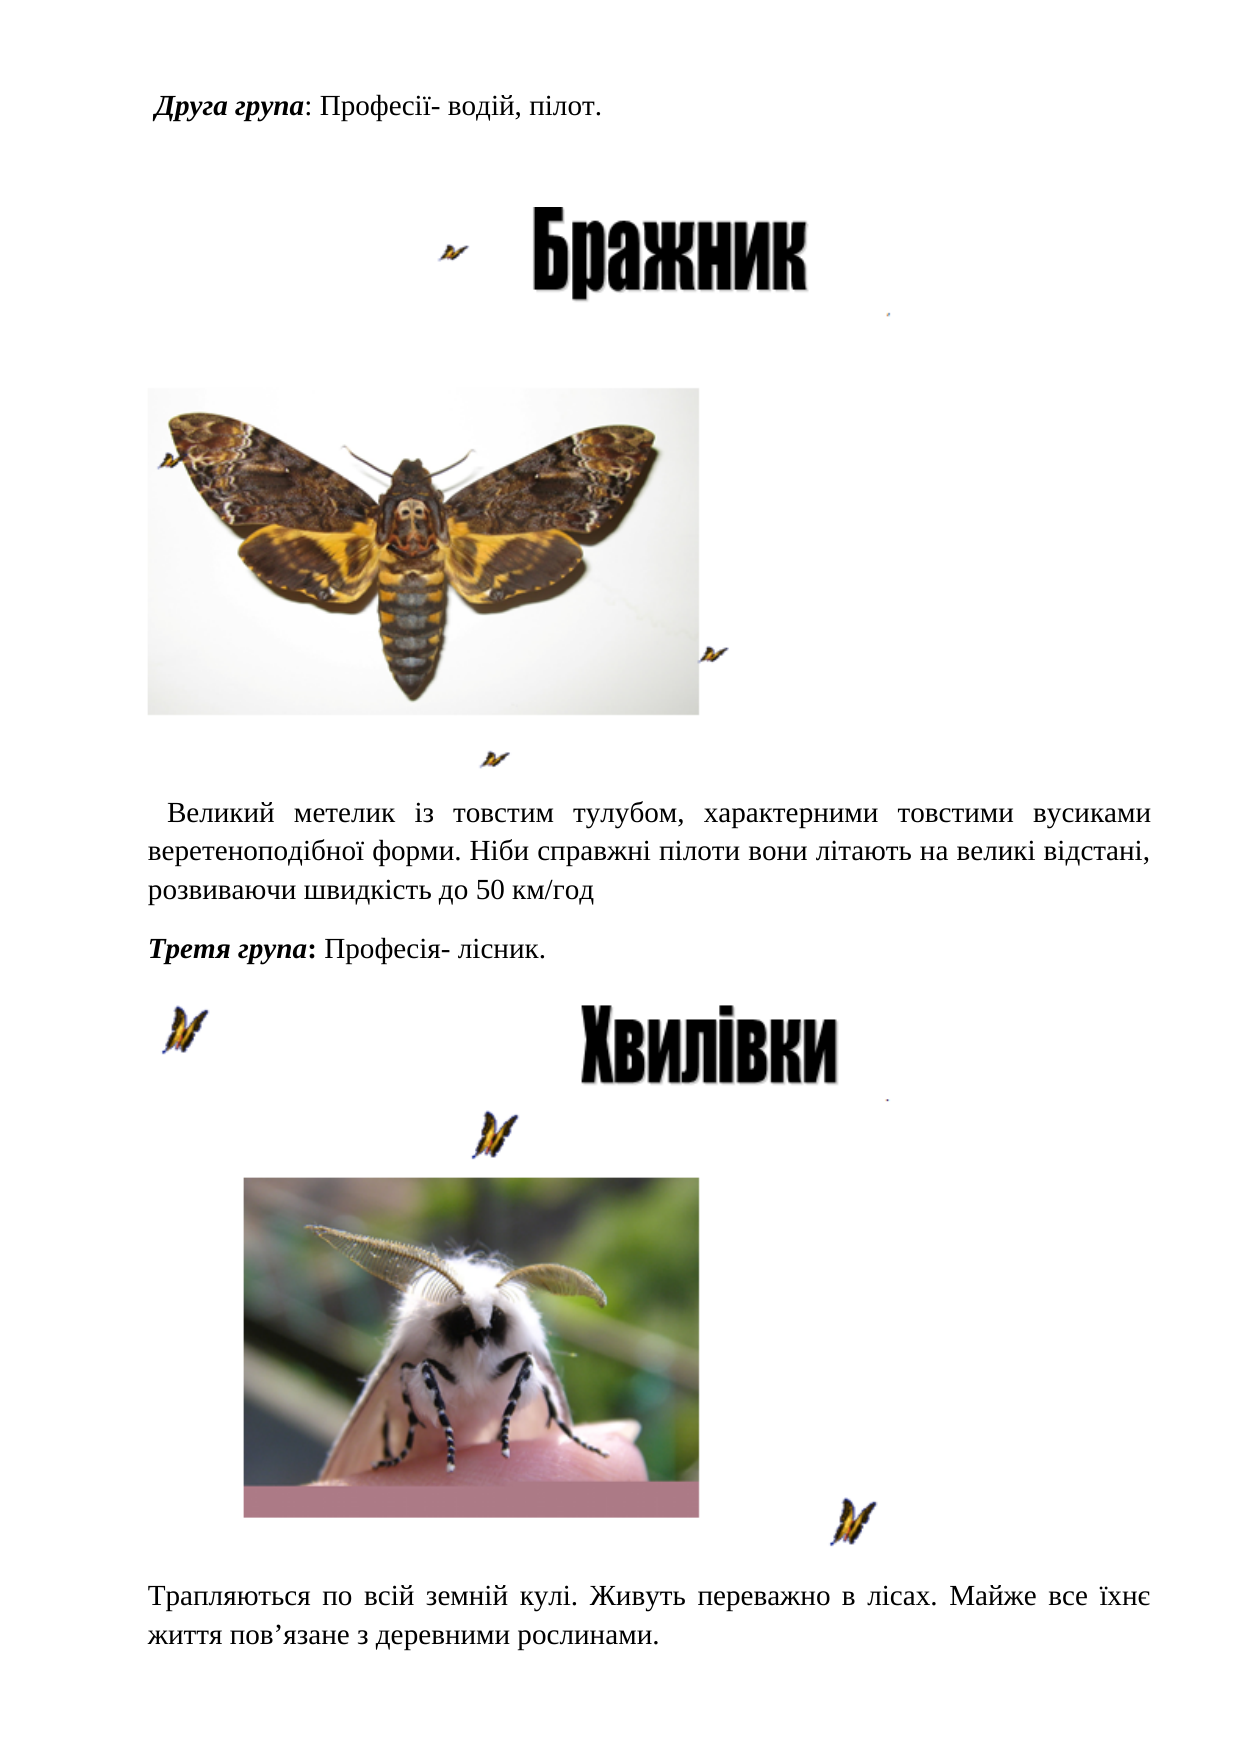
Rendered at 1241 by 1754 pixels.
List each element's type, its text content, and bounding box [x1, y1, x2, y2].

text Третя група: Професія- лісник. [148, 931, 1152, 965]
picture [147, 990, 898, 1554]
text Трапляються по всій земній кулі. Живуть переважно в лісах. Майже все їхнє життя пов’язане з деревними рослинами. [148, 1578, 1152, 1650]
picture [147, 207, 898, 770]
text Друга група: Професії- водій, пілот. [148, 88, 1152, 122]
text Великий метелик із товстим тулубом, характерними товстими вусиками веретеноподібної форми. Ніби справжні пілоти вони літають на великі відстані, розвиваючи швидкість до 50 км/год [148, 795, 1152, 906]
